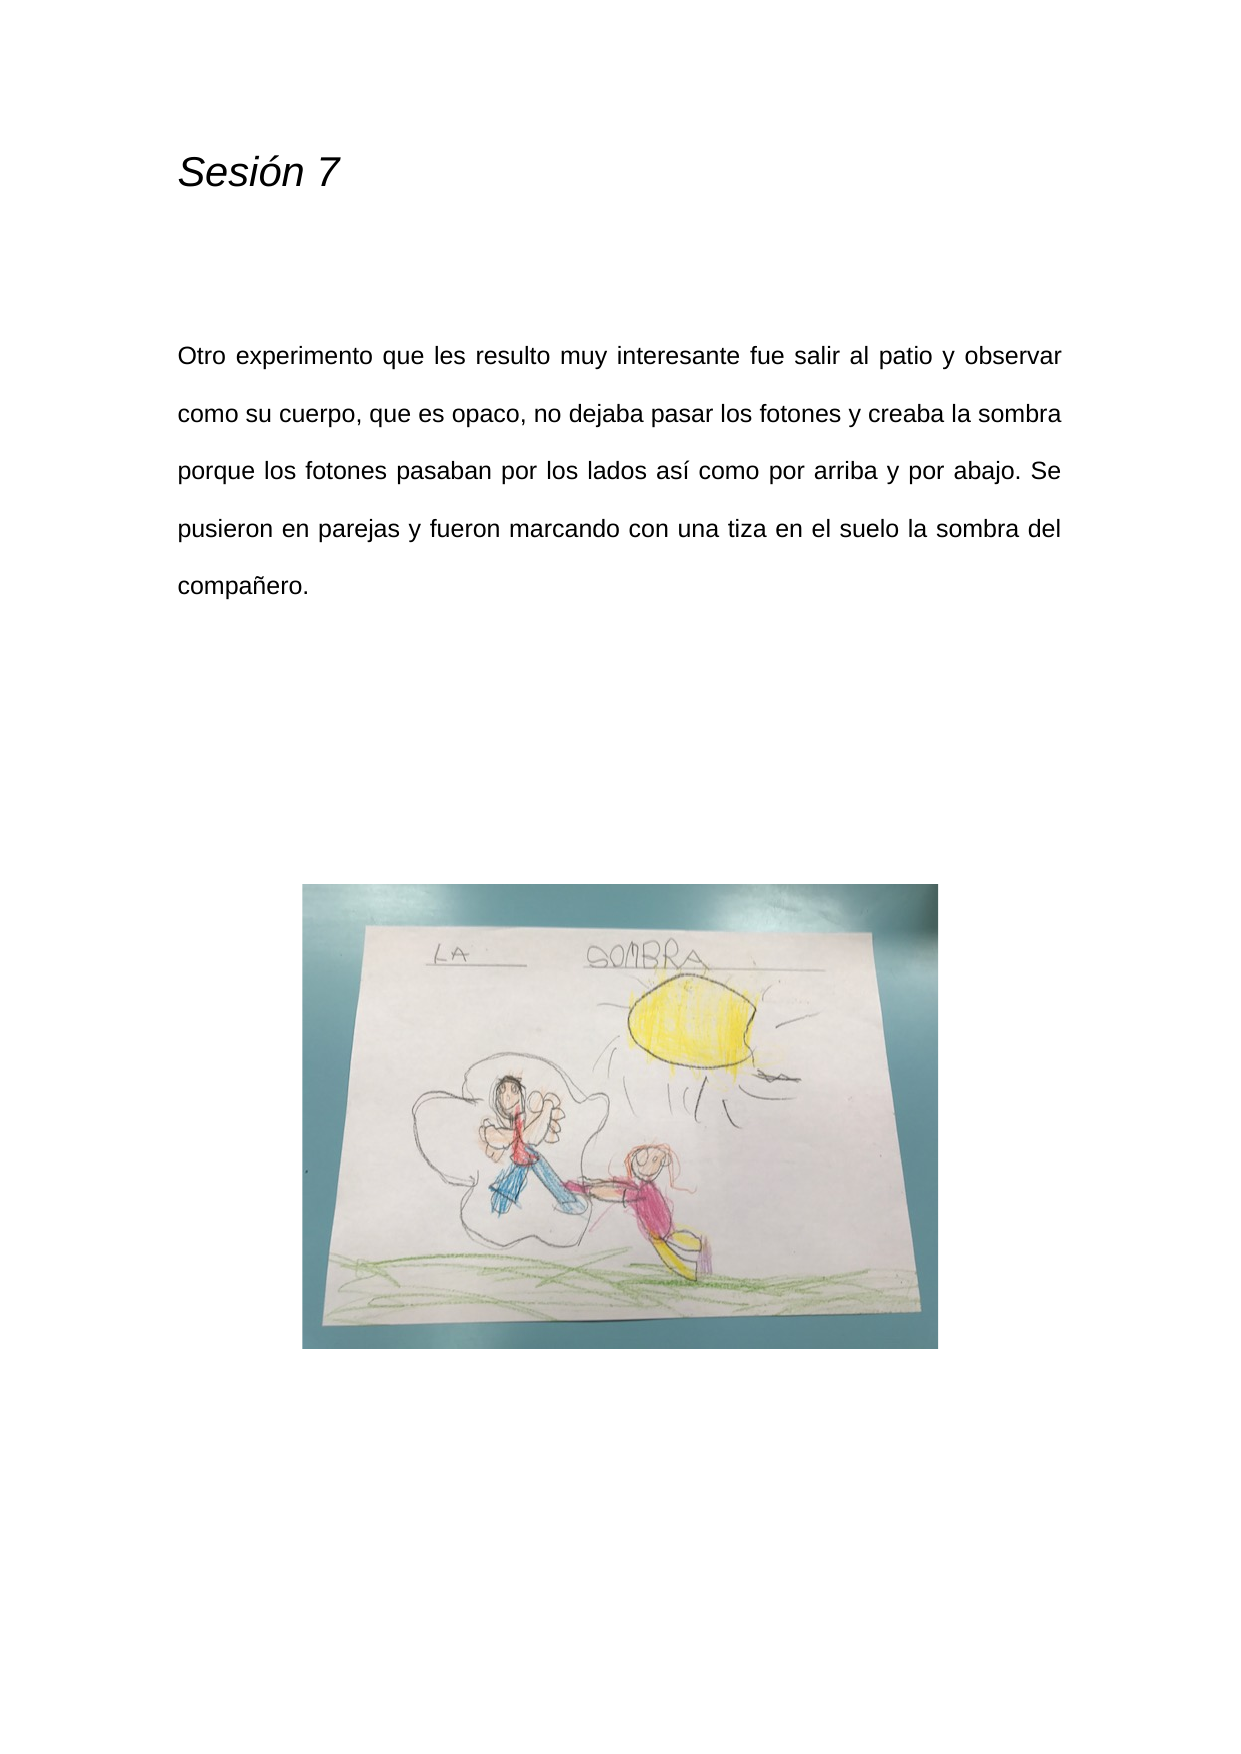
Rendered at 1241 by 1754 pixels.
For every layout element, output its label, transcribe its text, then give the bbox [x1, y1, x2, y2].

picture [302, 884, 939, 1349]
text Otro experimento que les resulto muy interesante fue salir al patio y observar como su cuerpo, que es opaco, no dejaba pasar los fotones y creaba la sombra porque los fotones pasaban por los lados así como por arriba y por abajo. Se pusieron en parejas y fueron marcando con una tiza en el suelo la sombra del compañero. [177, 341, 1063, 600]
text Sesión 7 [177, 148, 1063, 196]
